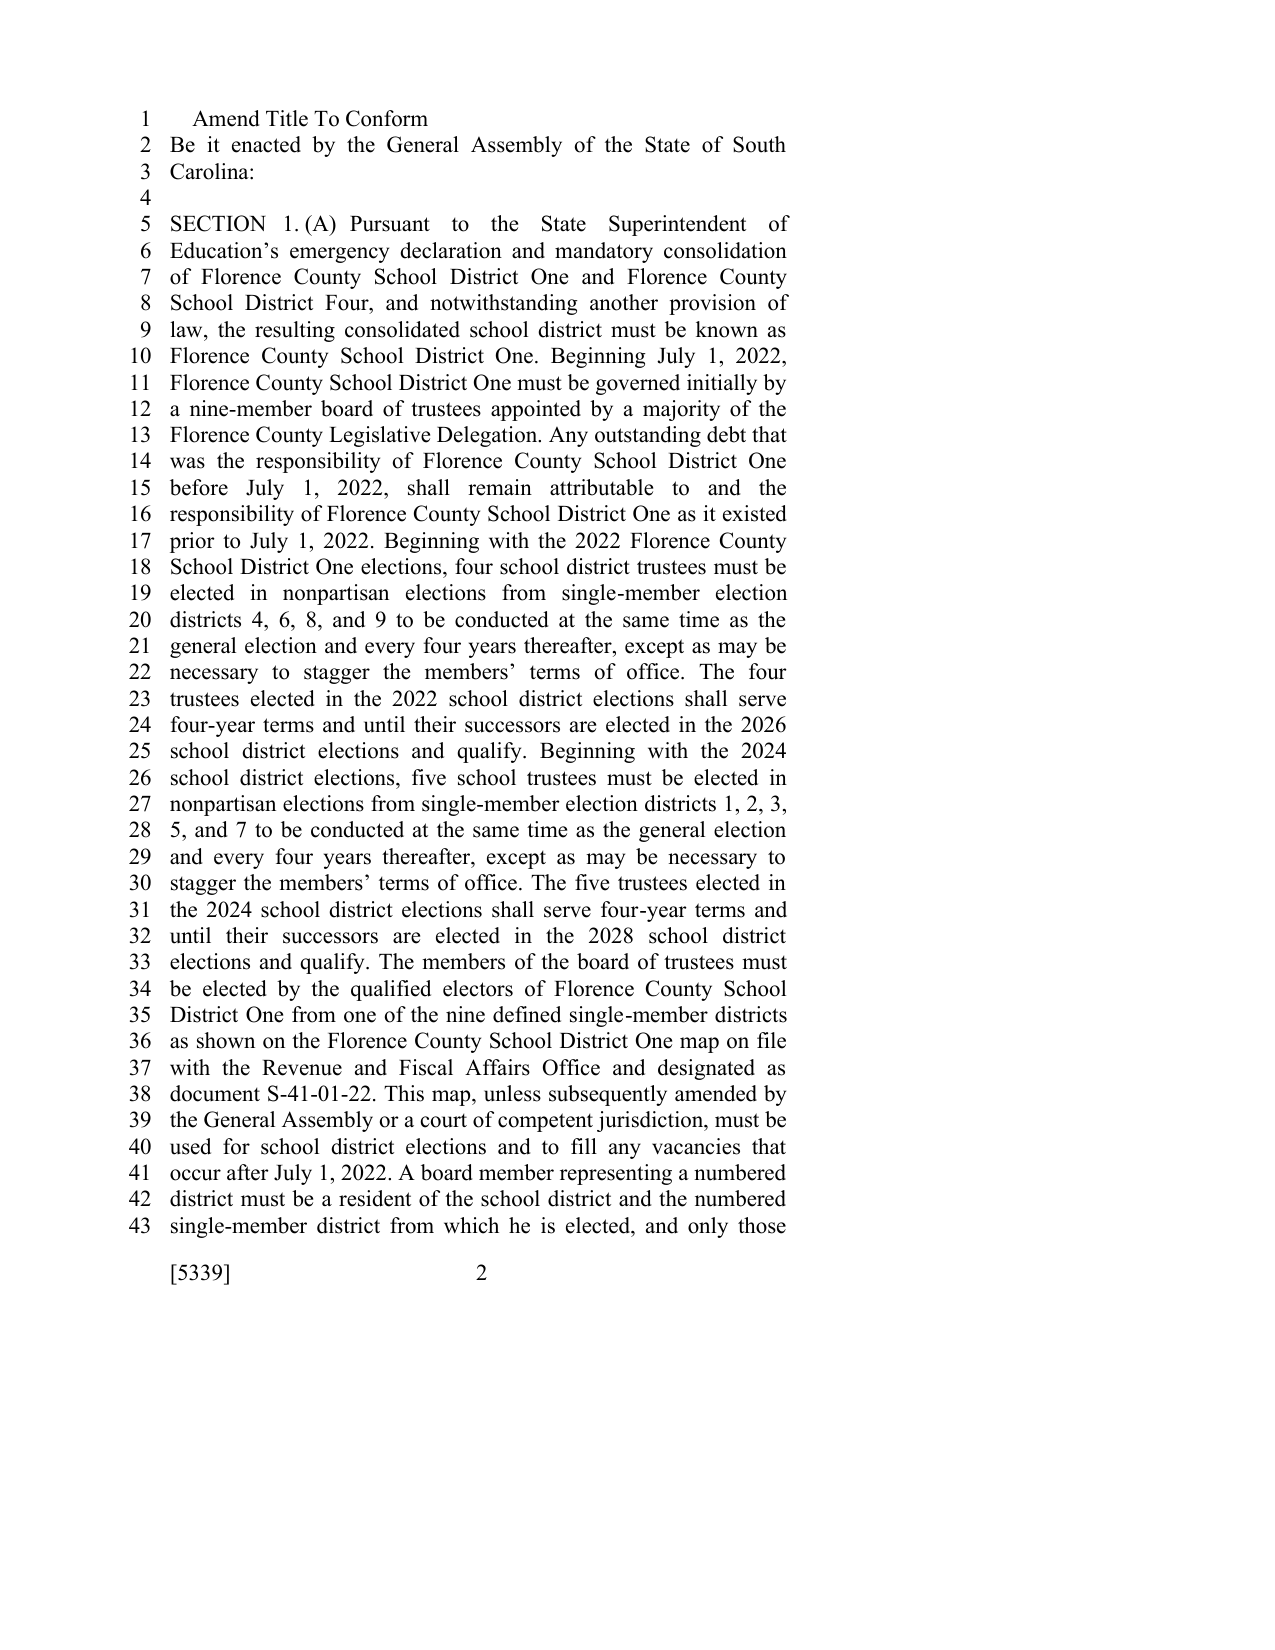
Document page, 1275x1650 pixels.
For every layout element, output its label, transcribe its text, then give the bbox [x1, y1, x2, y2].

text Amend Title To Conform [169, 105, 787, 131]
text Be it enacted by the General Assembly of the State of South Carolina: [169, 131, 787, 184]
